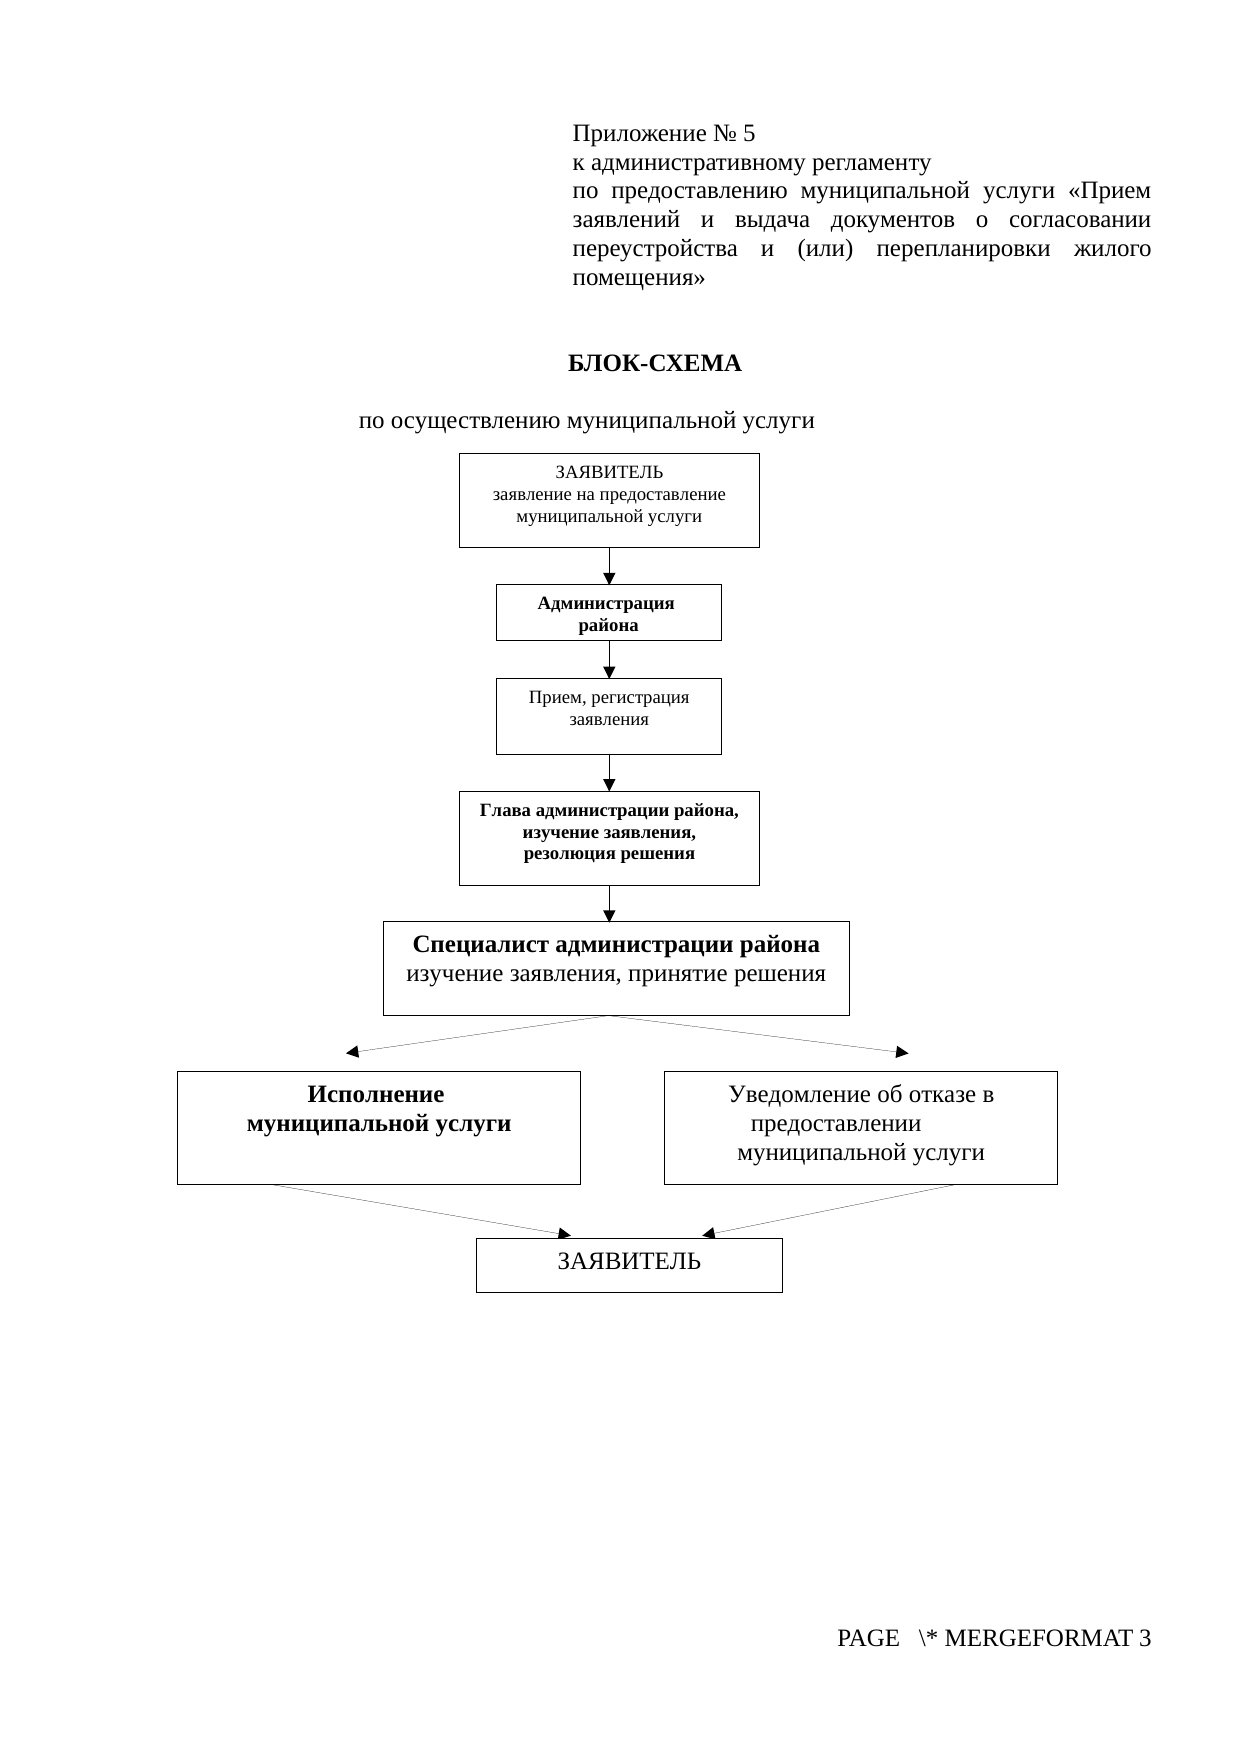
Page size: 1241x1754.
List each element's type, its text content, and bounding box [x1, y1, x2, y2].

table_header Приложение № 5 к административному регламенту по предоставлению муниципальной услуги «Прием заявлений и выдача документов о согласовании переустройства и (или) перепланировки жилого помещения» [561, 118, 1163, 319]
text по осуществлению муниципальной услуги [177, 406, 1152, 434]
text БЛОК-СХЕМА [158, 348, 1152, 377]
